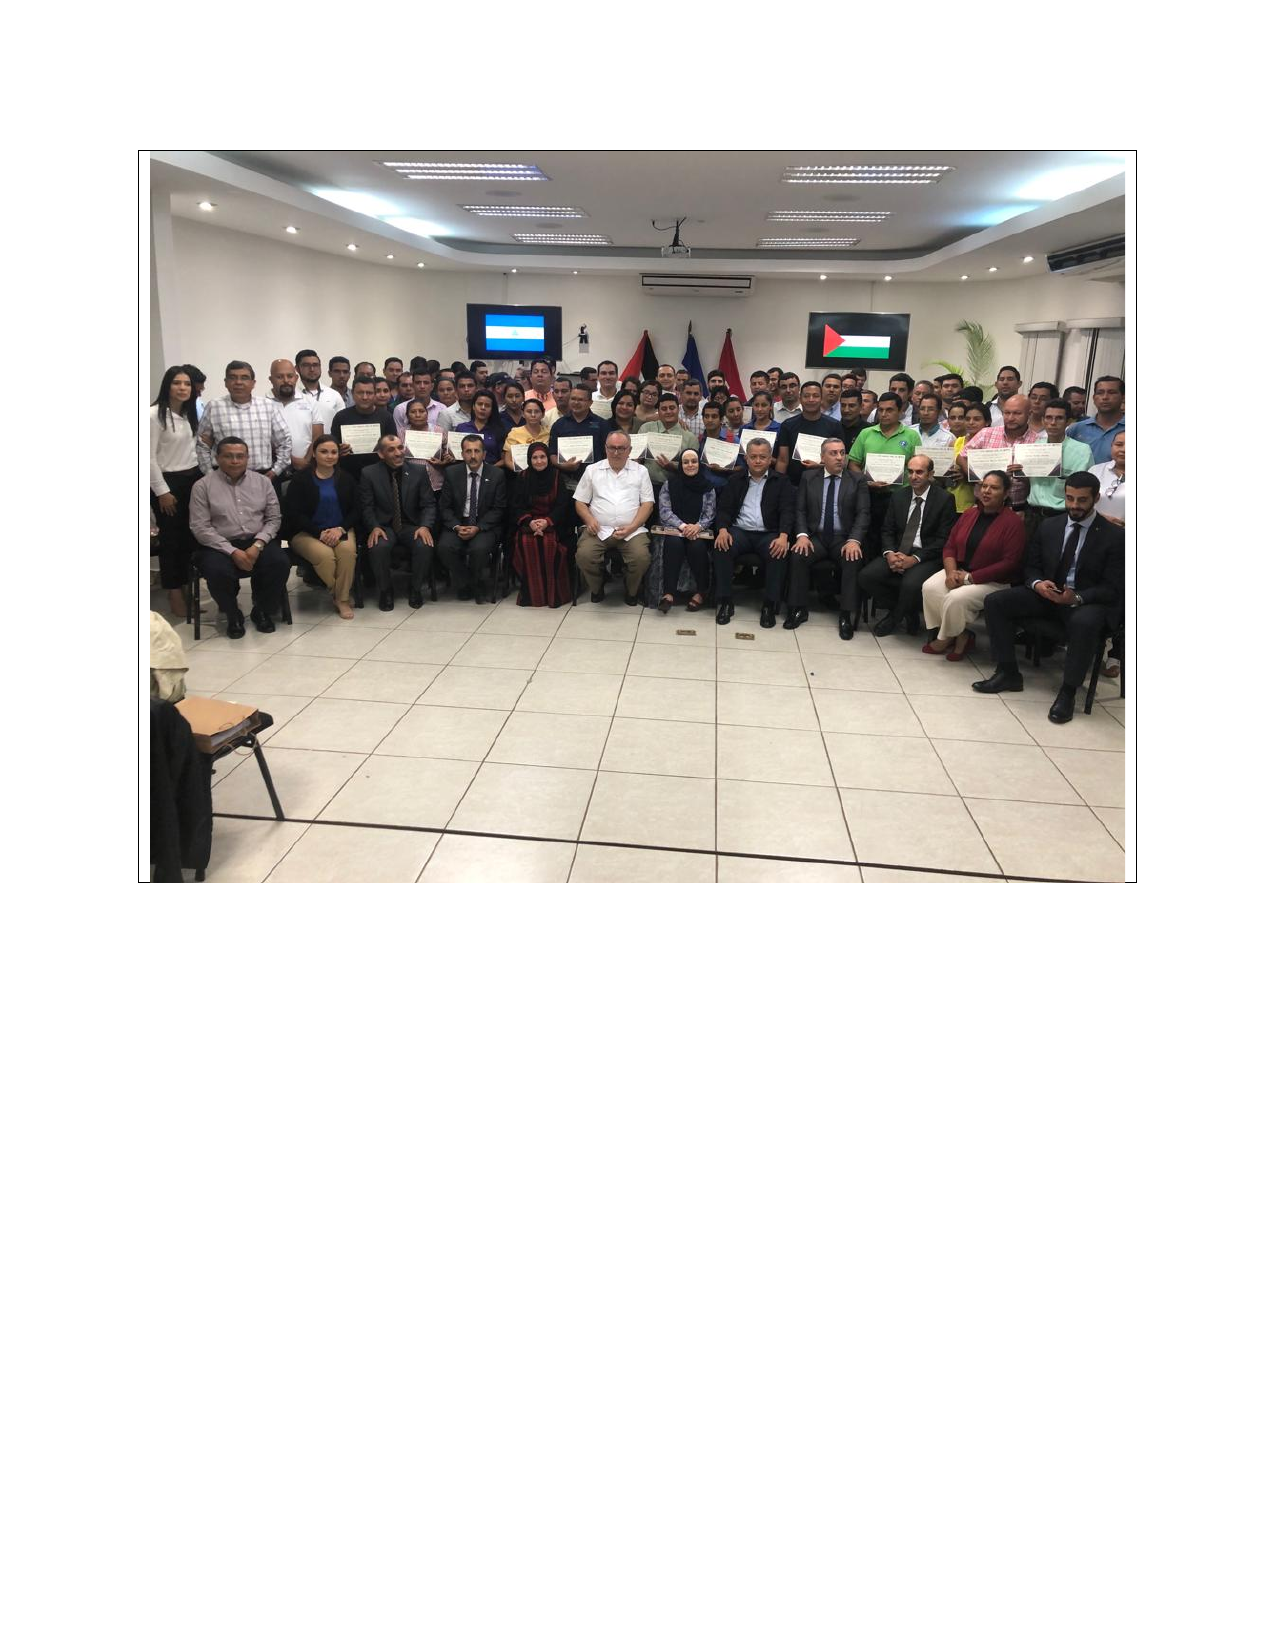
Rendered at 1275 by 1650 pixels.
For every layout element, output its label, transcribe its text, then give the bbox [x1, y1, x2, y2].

picture [150, 151, 1125, 883]
